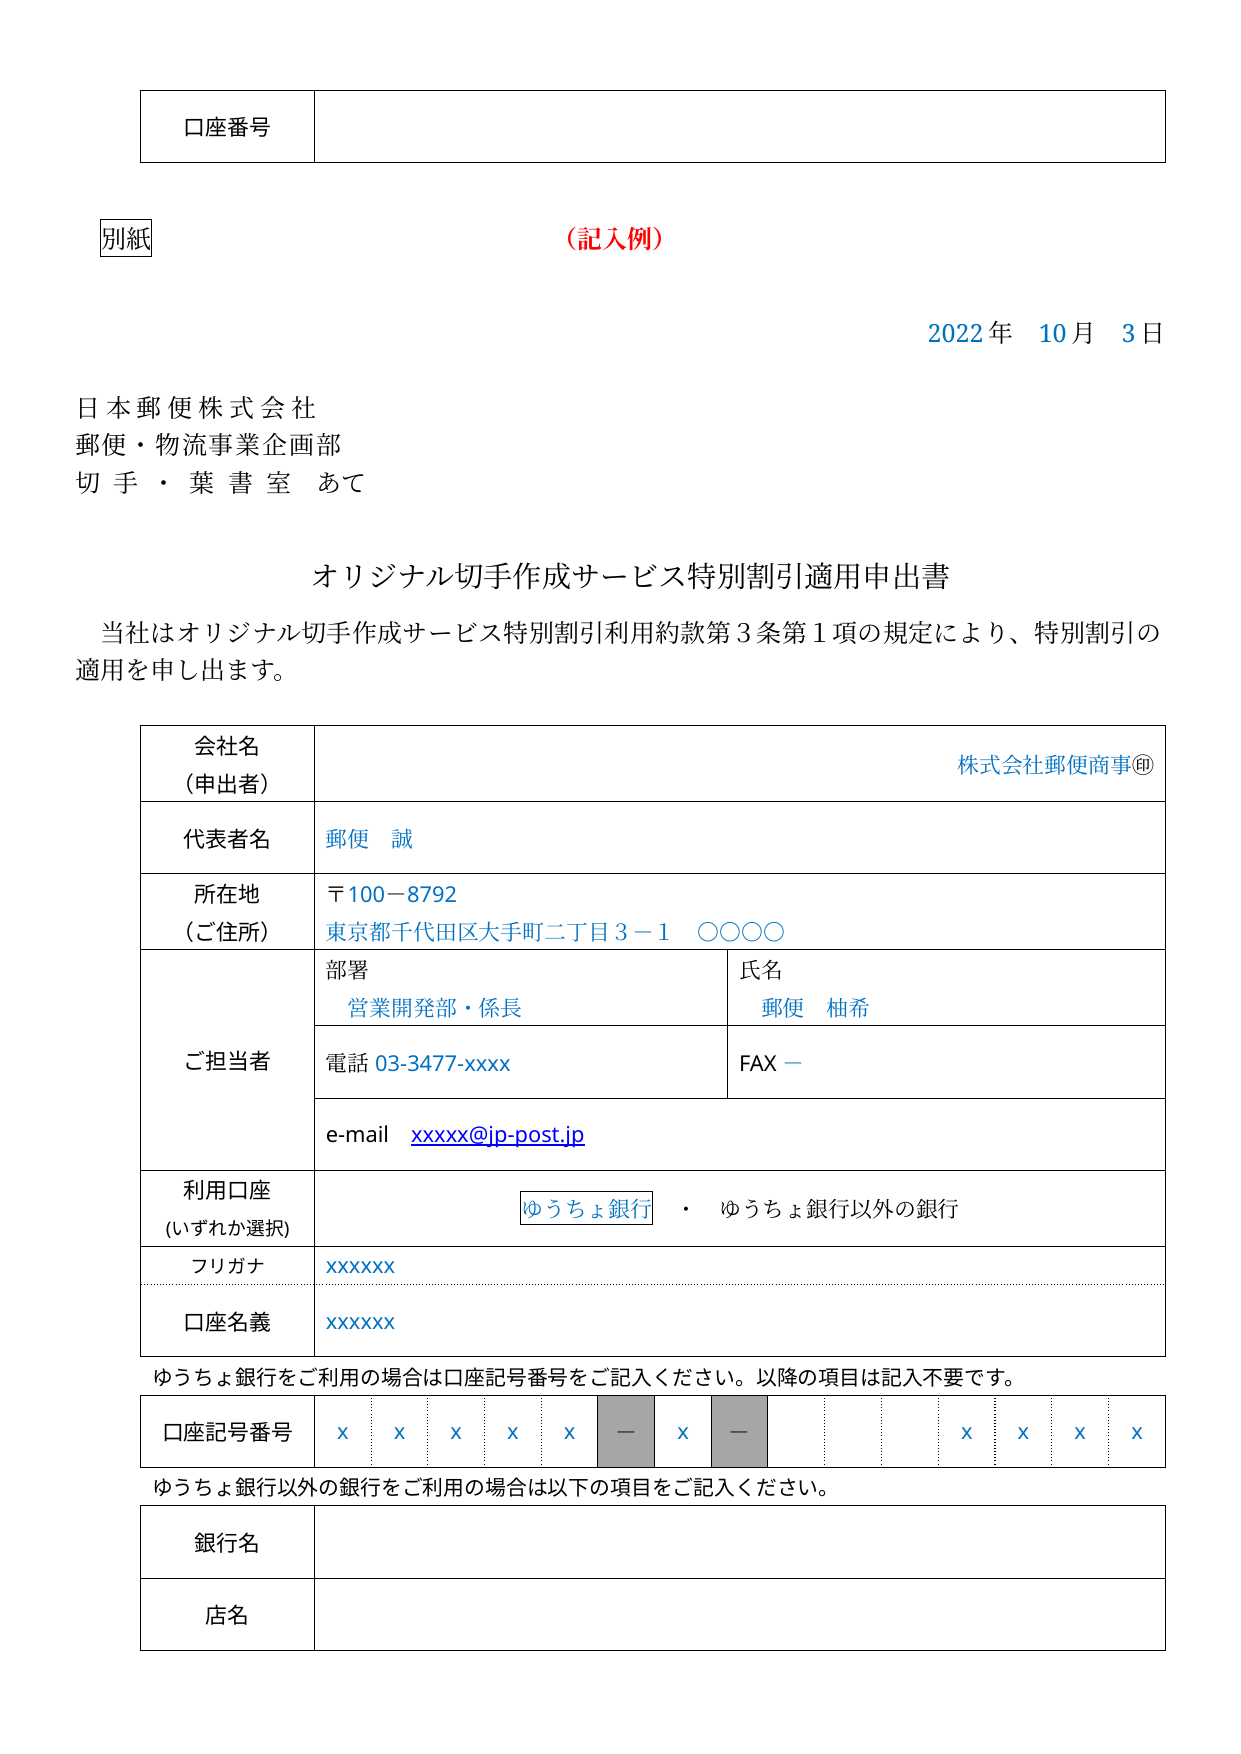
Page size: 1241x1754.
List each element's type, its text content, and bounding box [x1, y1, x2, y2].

text 郵便・物流事業企画部 [75, 425, 1165, 463]
table_cell 口座記号番号 [141, 1396, 314, 1467]
table_header 株式会社郵便商事㊞ [315, 726, 1165, 801]
table_cell x [1052, 1396, 1108, 1467]
table_cell 郵便 誠 [315, 802, 1165, 873]
table_cell 〒100－8792 東京都千代田区大手町二丁目３－１ 〇〇〇〇 [315, 874, 1165, 949]
table_cell x [428, 1396, 484, 1467]
table_cell 口座名義 [141, 1284, 314, 1356]
table_cell 所在地 （ご住所） [141, 874, 314, 949]
table_cell e-mail xxxxx@jp-post.jp [315, 1099, 1165, 1169]
table_cell [768, 1396, 825, 1467]
text 当社はオリジナル切手作成サービス特別割引利用約款第３条第１項の規定により、特別割引の適用を申し出ます。 [75, 613, 1165, 688]
table_cell 銀行名 [141, 1506, 314, 1577]
table_header 会社名 （申出者） [141, 726, 314, 801]
table_cell 代表者名 [141, 802, 314, 873]
table_cell [825, 1396, 881, 1467]
table_cell 口座番号 [141, 91, 314, 162]
table_cell [315, 1579, 1165, 1649]
text 日本郵便株式会社 [75, 388, 1165, 425]
table_cell x [995, 1396, 1052, 1467]
table_cell － [712, 1396, 767, 1467]
table_cell － [598, 1396, 654, 1467]
table_cell [315, 1506, 1165, 1577]
table_cell [315, 91, 1165, 162]
table_cell ゆうちょ銀行をご利用の場合は口座記号番号をご記入ください。以降の項目は記入不要です。 [141, 1357, 1165, 1395]
table_cell FAX － [728, 1026, 1165, 1097]
table_cell 店名 [141, 1579, 314, 1649]
table_cell ゆうちょ銀行 ・ ゆうちょ銀行以外の銀行 [315, 1171, 1165, 1246]
table_cell ゆうちょ銀行以外の銀行をご利用の場合は以下の項目をご記入ください。 [141, 1468, 1165, 1505]
table_cell x [1108, 1396, 1165, 1467]
table_cell 氏名 郵便 柚希 [728, 950, 1165, 1025]
table_cell x [371, 1396, 428, 1467]
table_cell 部署 営業開発部・係長 [315, 950, 727, 1025]
text 切手・葉書室 あて [75, 463, 1165, 500]
table_cell x [541, 1396, 597, 1467]
table_cell x [315, 1396, 371, 1467]
text オリジナル切手作成サービス特別割引適用申出書 [75, 538, 1165, 613]
table_cell xxxxxx [315, 1284, 1165, 1356]
table_cell [881, 1396, 938, 1467]
table_cell x [484, 1396, 541, 1467]
table_cell フリガナ [141, 1247, 314, 1284]
table_cell xxxxxx [315, 1247, 1165, 1284]
text 別紙 （記入例） [75, 200, 1165, 275]
table_cell ご担当者 [141, 950, 314, 1169]
table_cell x [938, 1396, 995, 1467]
table_cell x [655, 1396, 711, 1467]
text 2022年 10月 3日 [75, 313, 1165, 350]
table_cell 利用口座 (いずれか選択) [141, 1171, 314, 1246]
table_cell 電話 03-3477-xxxx [315, 1026, 727, 1097]
